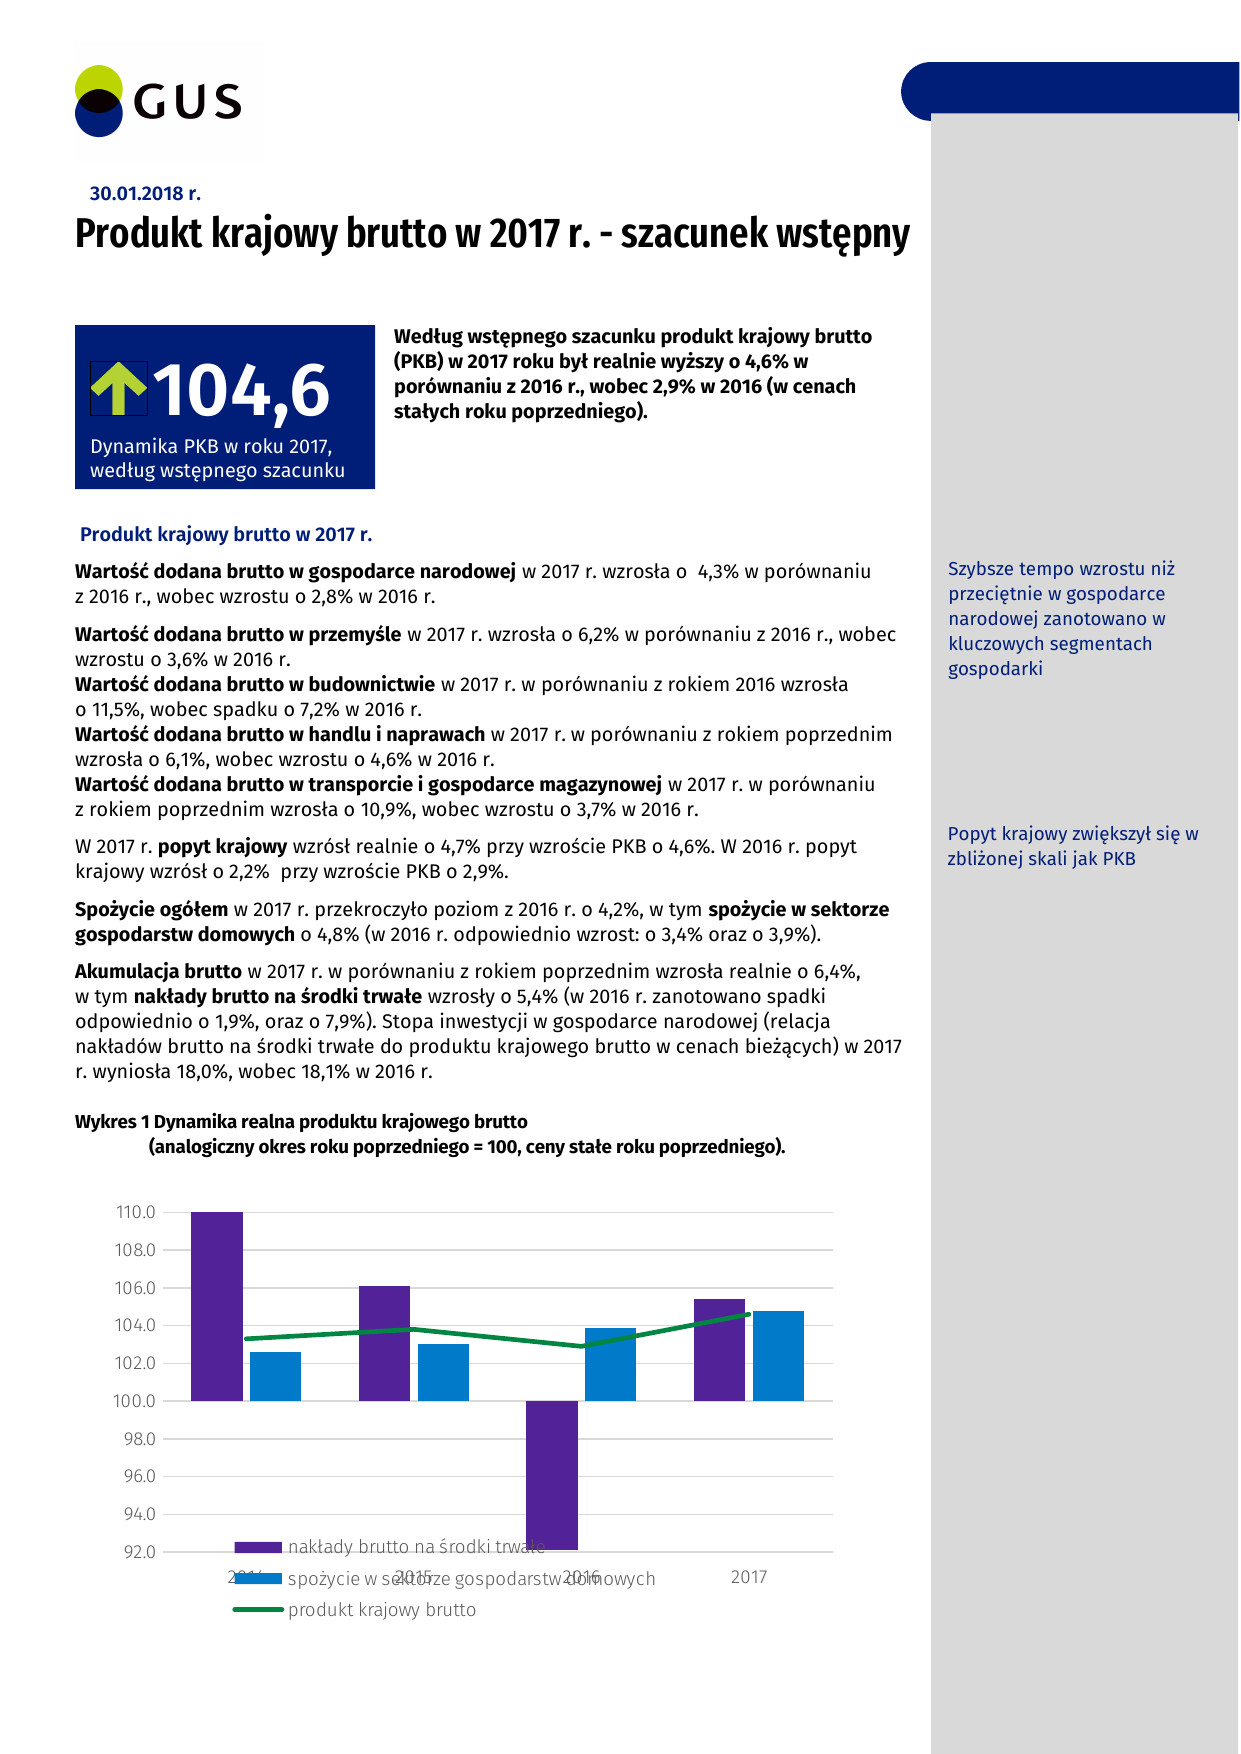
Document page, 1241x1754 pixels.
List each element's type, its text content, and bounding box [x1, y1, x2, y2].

text Według wstępnego szacunku produkt krajowy brutto (PKB) w 2017 roku był realnie wyższy o 4,6% w porównaniu z 2016 r., wobec 2,9% w 2016 (w cenach stałych roku poprzedniego). [75, 324, 915, 424]
text Spożycie ogółem w 2017 r. przekroczyło poziom z 2016 r. o 4,2%, w tym spożycie w sektorze gospodarstw domowych o 4,8% (w 2016 r. odpowiednio wzrost: o 3,4% oraz o 3,9%). [75, 896, 915, 946]
text Wartość dodana brutto w budownictwie w 2017 r. w porównaniu z rokiem 2016 wzrosła o 11,5%, wobec spadku o 7,2% w 2016 r. [75, 671, 915, 721]
text W 2017 r. popyt krajowy wzrósł realnie o 4,7% przy wzroście PKB o 4,6%. W 2016 r. popyt krajowy wzrósł o 2,2% przy wzroście PKB o 2,9%. [75, 834, 915, 884]
subtitle Produkt krajowy brutto w 2017 r. [80, 523, 915, 546]
text Produkt krajowy brutto w 2017 r. - szacunek wstępny [75, 209, 915, 259]
text Wartość dodana brutto w handlu i naprawach w 2017 r. w porównaniu z rokiem poprzednim wzrosła o 6,1%, wobec wzrostu o 4,6% w 2016 r. [75, 721, 915, 771]
text Wartość dodana brutto w transporcie i gospodarce magazynowej w 2017 r. w porównaniu z rokiem poprzednim wzrosła o 10,9%, wobec wzrostu o 3,7% w 2016 r. [75, 771, 915, 821]
text Wartość dodana brutto w gospodarce narodowej w 2017 r. wzrosła o 4,3% w porównaniu z 2016 r., wobec wzrostu o 2,8% w 2016 r. [75, 559, 915, 609]
text Wykres 1 Dynamika realna produktu krajowego brutto (analogiczny okres roku poprzedniego = 100, ceny stałe roku poprzedniego). [75, 1109, 915, 1159]
text Akumulacja brutto w 2017 r. w porównaniu z rokiem poprzednim wzrosła realnie o 6,4%, w tym nakłady brutto na środki trwałe wzrosły o 5,4% (w 2016 r. zanotowano spadki odpowiednio o 1,9%, oraz o 7,9%). Stopa inwestycji w gospodarce narodowej (relacja nakładów brutto na środki trwałe do produktu krajowego brutto w cenach bieżących) w 2017 r. wyniosła 18,0%, wobec 18,1% w 2016 r. [75, 959, 915, 1084]
picture [75, 42, 265, 161]
text Wartość dodana brutto w przemyśle w 2017 r. wzrosła o 6,2% w porównaniu z 2016 r., wobec wzrostu o 3,6% w 2016 r. [75, 621, 915, 671]
